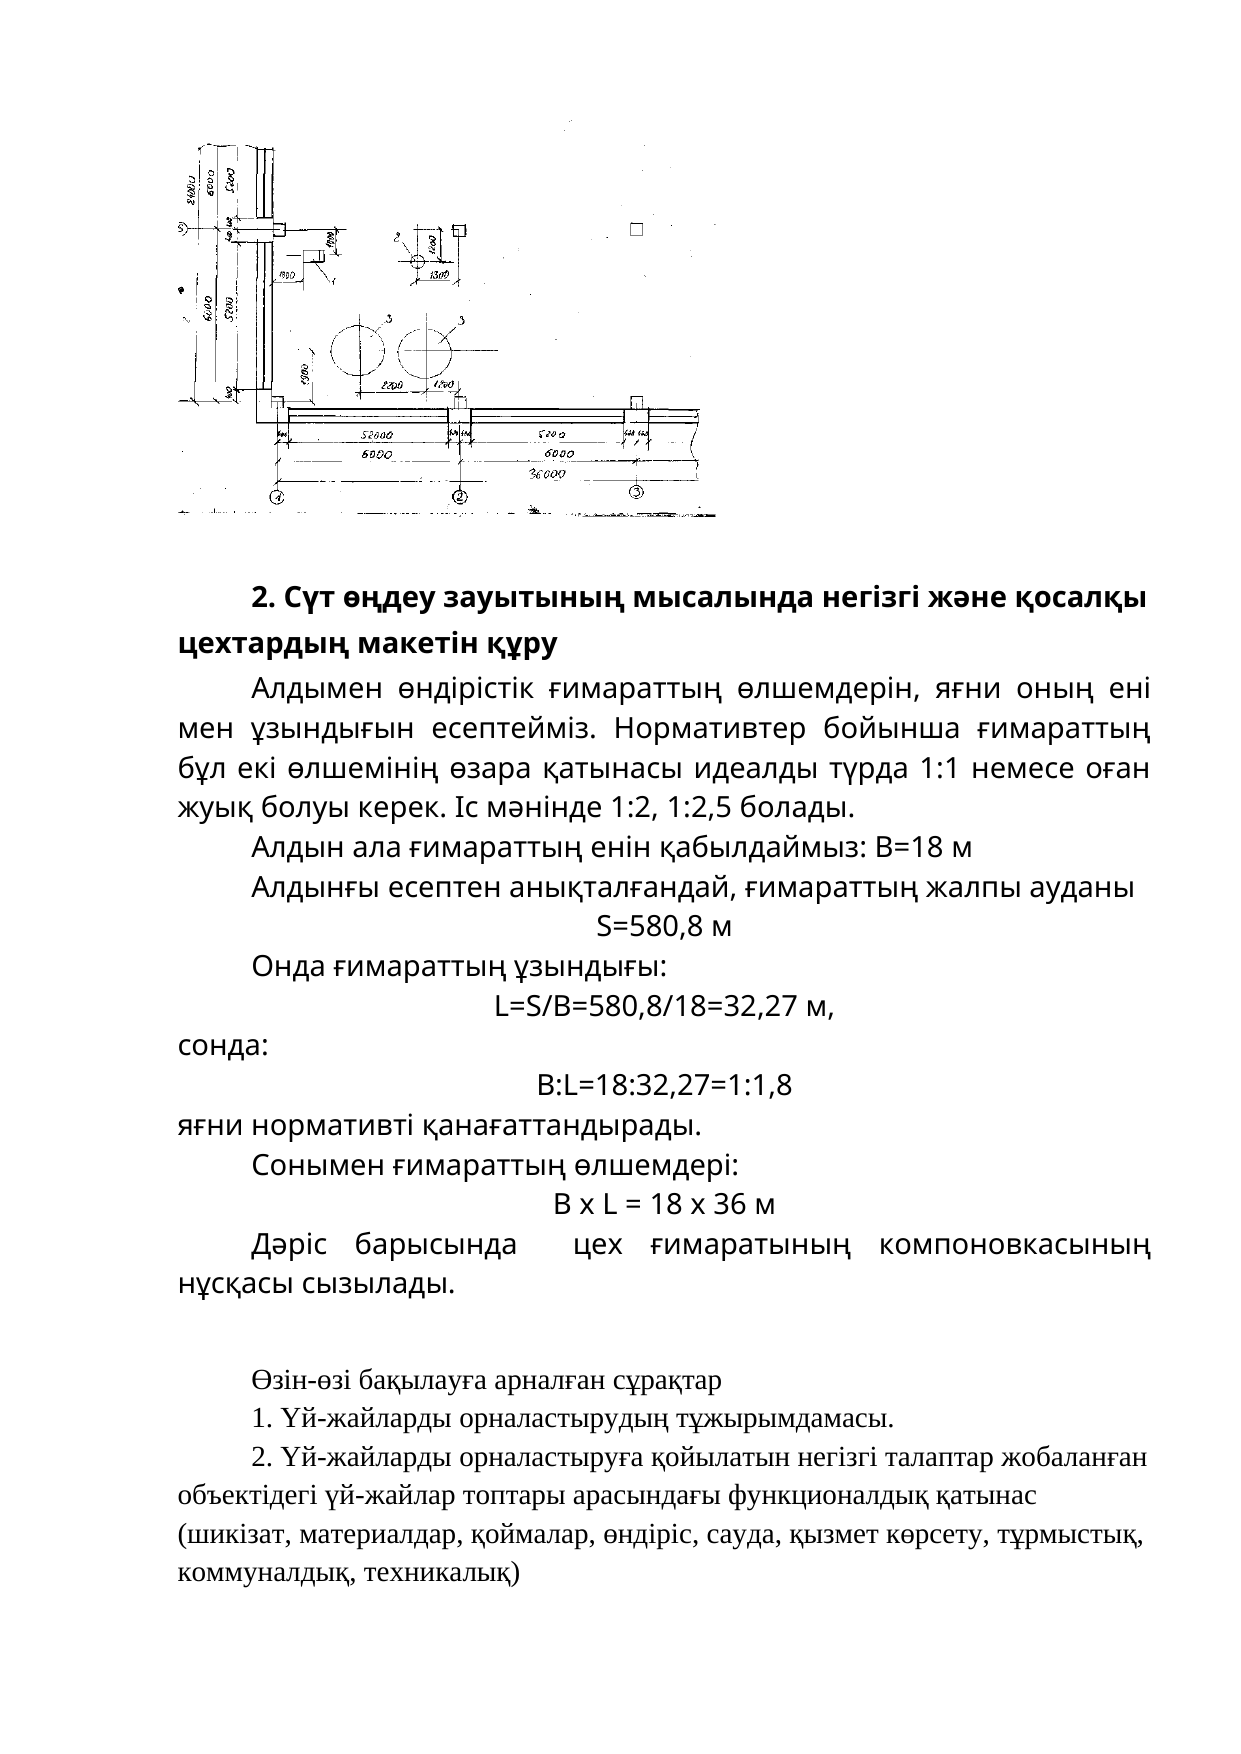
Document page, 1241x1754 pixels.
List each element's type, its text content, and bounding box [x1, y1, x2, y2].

text Өзін-өзі бақылауға арналған сұрақтар [177, 1362, 1152, 1395]
text B x L = 18 x 36 м [177, 1183, 1152, 1223]
text 2. Үй-жайларды орналастыруға қойылатын негізгі талаптар жобаланған объектідегі үй-жайлар топтары арасындағы функционалдық қатынас (шикізат, материалдар, қоймалар, өндіріс, сауда, қызмет көрсету, тұрмыстық, коммуналдық, техникалық) [177, 1439, 1152, 1588]
text сонда: [177, 1025, 1152, 1064]
text S=580,8 м [177, 906, 1152, 945]
text 1. Үй-жайларды орналастырудың тұжырымдамасы. [177, 1400, 1152, 1434]
text яғни нормативті қанағаттандырады. [177, 1104, 1152, 1144]
picture [177, 118, 716, 517]
text Онда ғимараттың ұзындығы: [177, 945, 1152, 985]
text Сонымен ғимараттың өлшемдері: [177, 1144, 1152, 1183]
text Алдынғы есептен анықталғандай, ғимараттың жалпы ауданы [177, 866, 1152, 906]
text Алдын ала ғимараттың енін қабылдаймыз: В=18 м [177, 826, 1152, 866]
text 2. Сүт өңдеу зауытының мысалында негізгі және қосалқы цехтардың макетін құру [177, 576, 1152, 662]
text B:L=18:32,27=1:1,8 [177, 1064, 1152, 1104]
text L=S/B=580,8/18=32,27 м, [177, 985, 1152, 1025]
text Дәріс барысында цех ғимаратының компоновкасының нұсқасы сызылады. [177, 1223, 1152, 1302]
text Алдымен өндірістік ғимараттың өлшемдерін, яғни оның ені мен ұзындығын есептейміз. Нормативтер бойынша ғимараттың бұл екі өлшемінің өзара қатынасы идеалды түрда 1:1 немесе оған жуық болуы керек. Іс мәнінде 1:2, 1:2,5 болады. [177, 667, 1152, 826]
